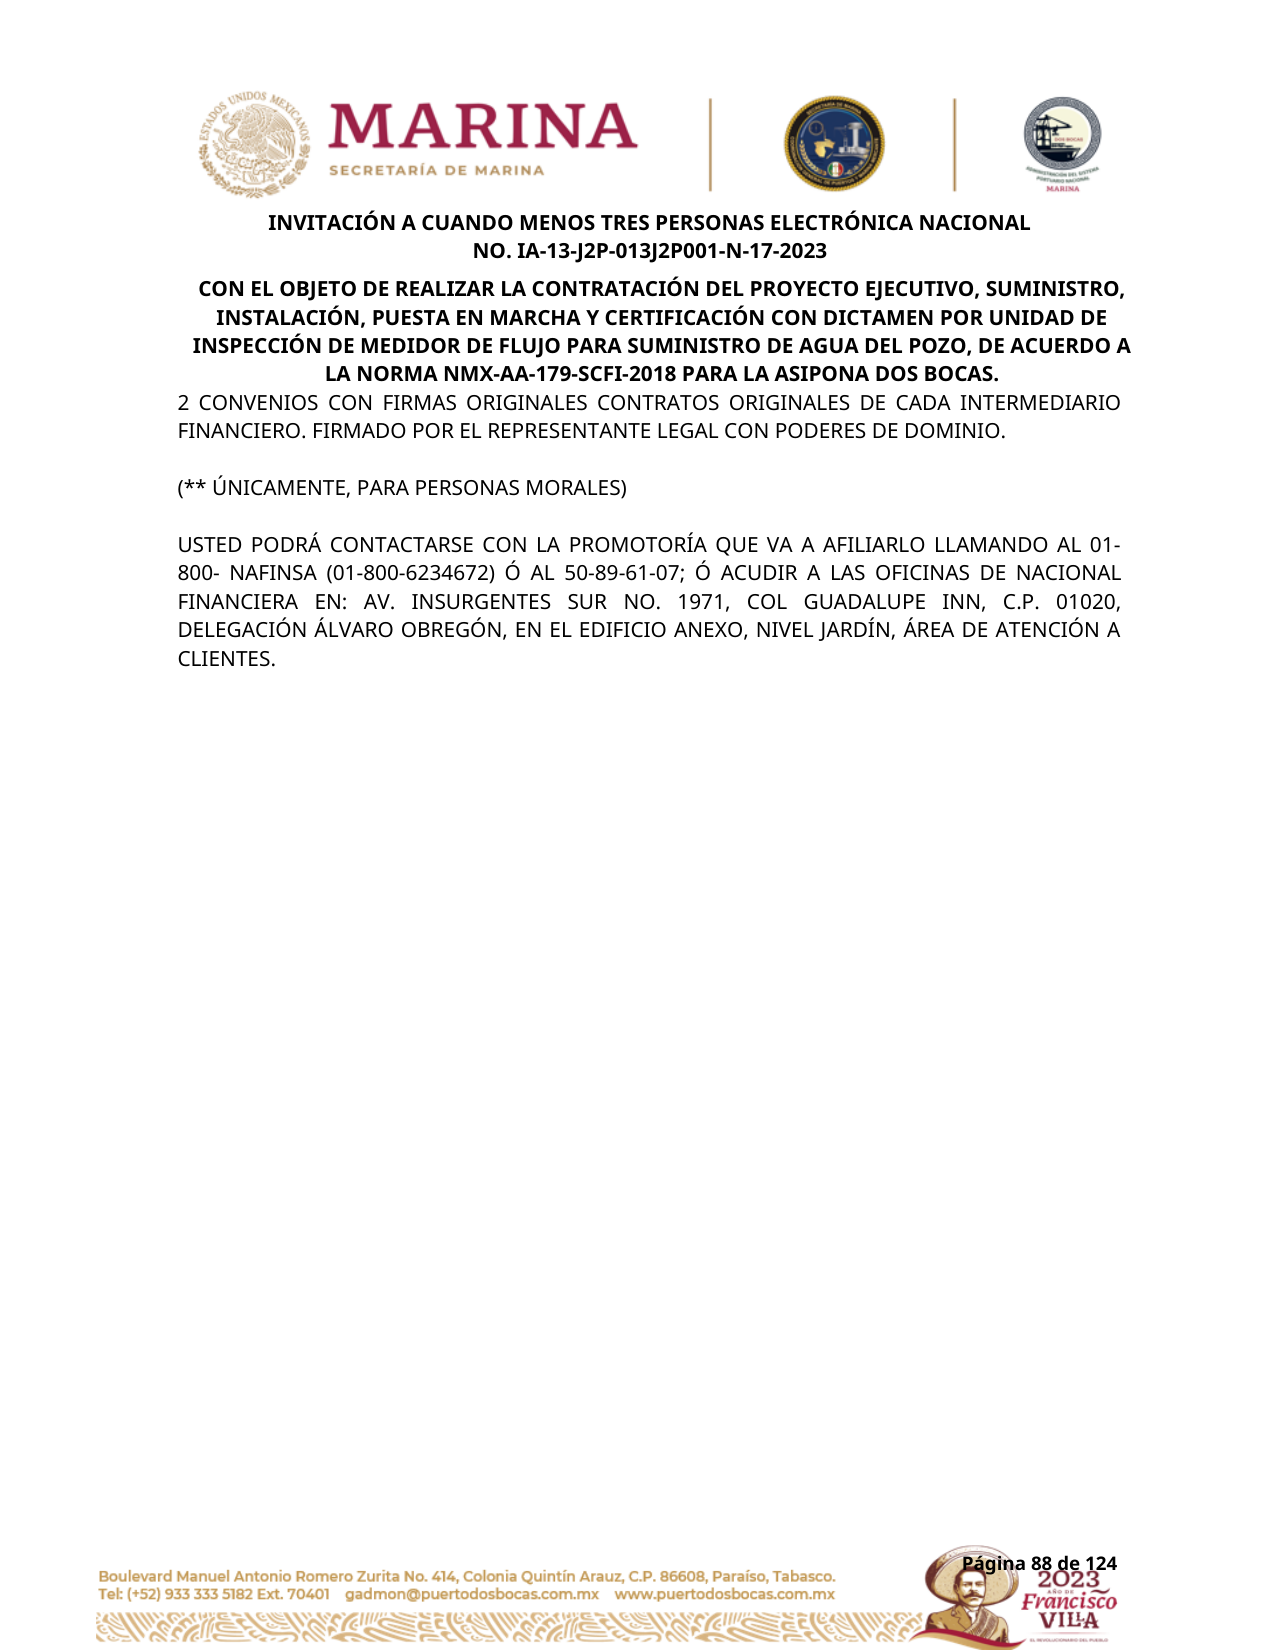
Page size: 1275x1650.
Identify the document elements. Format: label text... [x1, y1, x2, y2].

picture [88, 1544, 1124, 1650]
text (** ÚNICAMENTE, PARA PERSONAS MORALES) [177, 473, 1122, 502]
picture [189, 73, 1110, 209]
text 2 CONVENIOS CON FIRMAS ORIGINALES CONTRATOS ORIGINALES DE CADA INTERMEDIARIO FINANCIERO. FIRMADO POR EL REPRESENTANTE LEGAL CON PODERES DE DOMINIO. [177, 388, 1122, 445]
text USTED PODRÁ CONTACTARSE CON LA PROMOTORÍA QUE VA A AFILIARLO LLAMANDO AL 01-800- NAFINSA (01-800-6234672) Ó AL 50-89-61-07; Ó ACUDIR A LAS OFICINAS DE NACIONAL FINANCIERA EN: AV. INSURGENTES SUR NO. 1971, COL GUADALUPE INN, C.P. 01020, DELEGACIÓN ÁLVARO OBREGÓN, EN EL EDIFICIO ANEXO, NIVEL JARDÍN, ÁREA DE ATENCIÓN A CLIENTES. [177, 530, 1122, 672]
